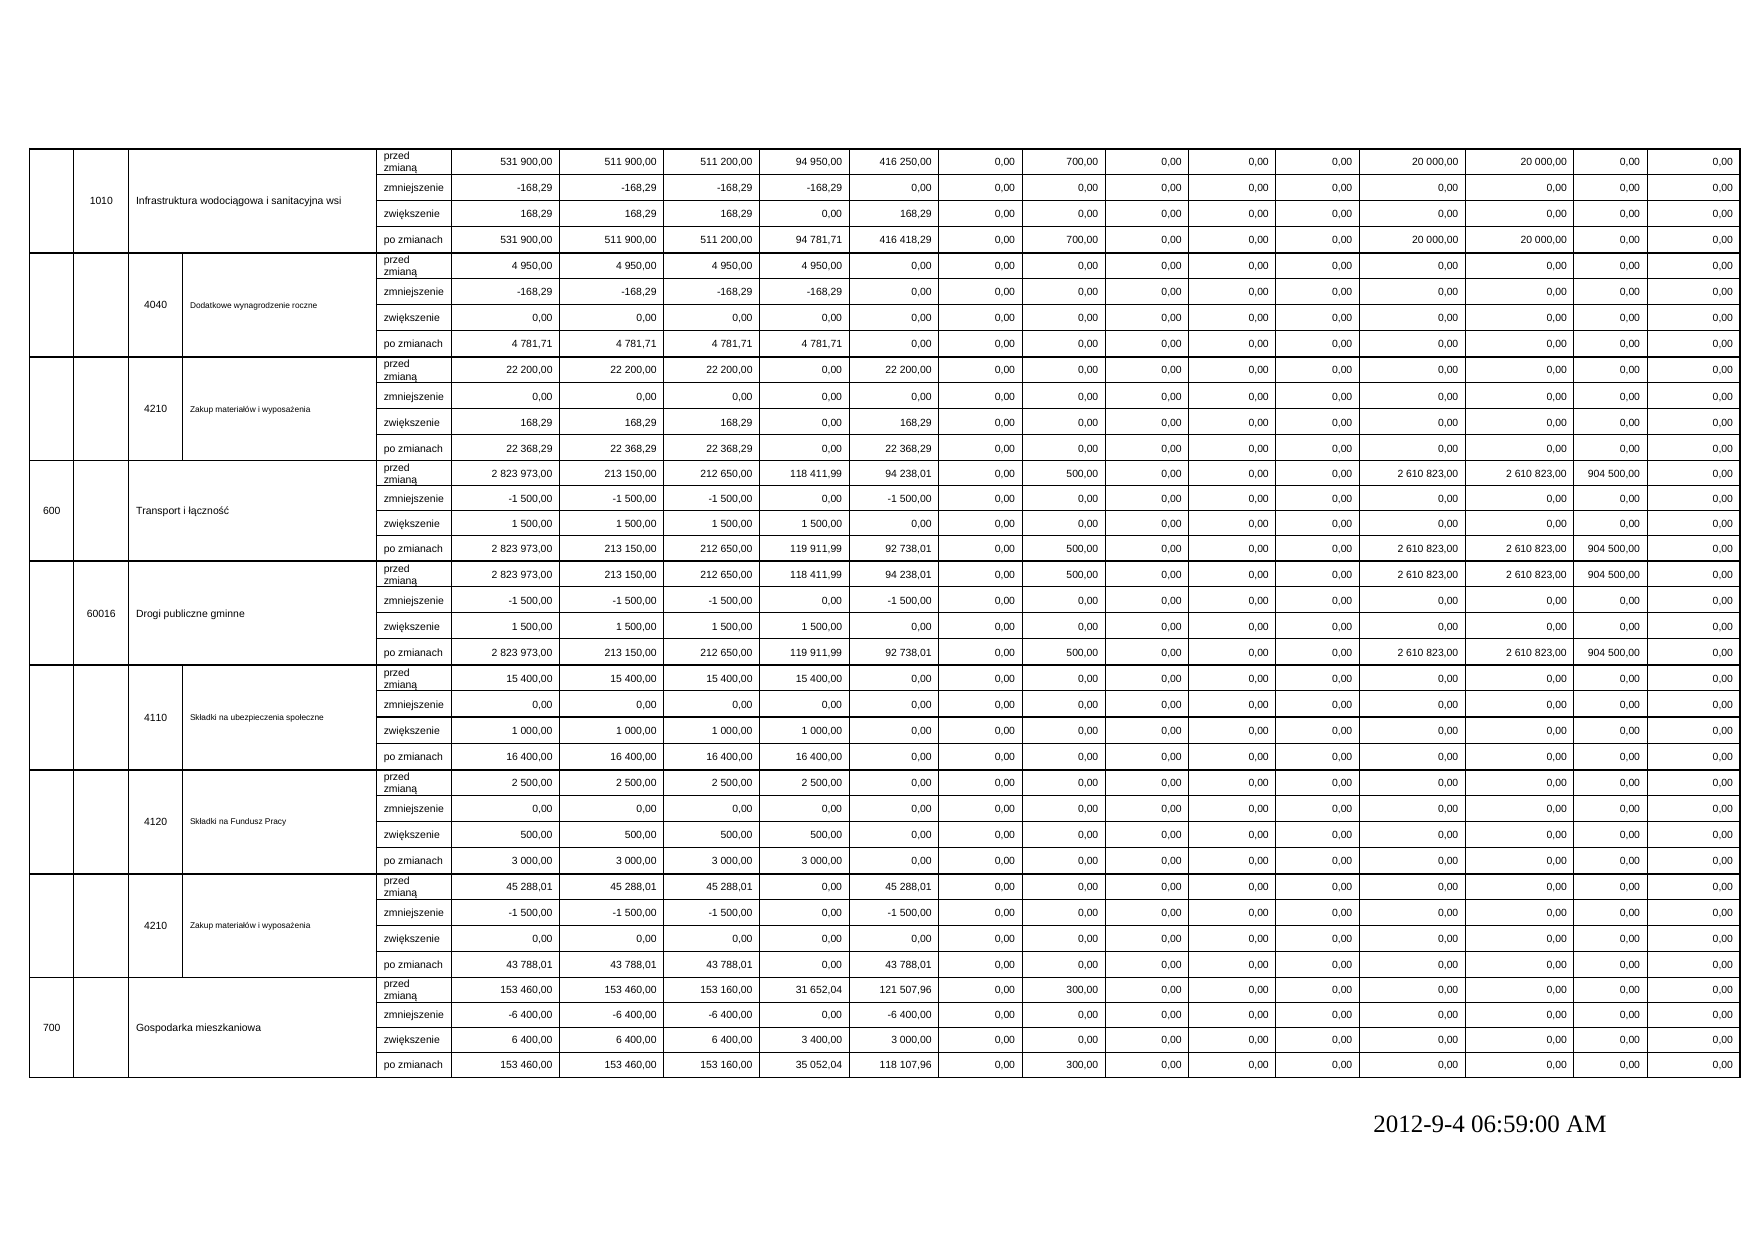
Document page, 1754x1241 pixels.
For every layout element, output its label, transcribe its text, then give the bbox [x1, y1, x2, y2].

table_cell Transport i łączność [129, 461, 376, 560]
table_cell 0,00 [760, 383, 849, 408]
table_cell [1741, 174, 1754, 200]
table_cell [1741, 899, 1754, 925]
table_cell 0,00 [1189, 562, 1275, 586]
table_cell 0,00 [1276, 486, 1359, 510]
table_cell 2 610 823,00 [1466, 639, 1573, 664]
table_cell 0,00 [1360, 1028, 1465, 1052]
table_cell 0,00 [1276, 511, 1359, 535]
table_cell 0,00 [1574, 227, 1647, 252]
table_cell 0,00 [1648, 383, 1739, 408]
table_cell 0,00 [1276, 383, 1359, 408]
table_cell 0,00 [1106, 150, 1188, 174]
table_cell 92 738,01 [850, 536, 938, 560]
table_cell 0,00 [1360, 201, 1465, 226]
table_cell -6 400,00 [850, 1003, 938, 1027]
table_cell 4120 [129, 771, 182, 873]
table_cell [74, 875, 128, 977]
table_cell przed zmianą [377, 358, 451, 382]
table_cell 45 288,01 [452, 875, 559, 899]
table_cell 0,00 [1648, 435, 1739, 460]
table_cell [1741, 330, 1754, 356]
table_cell 0,00 [1106, 771, 1188, 794]
table_cell 0,00 [1189, 279, 1275, 304]
table_cell -168,29 [560, 175, 663, 200]
table_cell 0,00 [1466, 744, 1573, 768]
table_cell 2 610 823,00 [1360, 639, 1465, 664]
table_cell 22 368,29 [850, 435, 938, 460]
table_cell 119 911,99 [760, 536, 849, 560]
table_cell 0,00 [1276, 848, 1359, 873]
table_cell 22 200,00 [452, 358, 559, 382]
table_cell 0,00 [1574, 511, 1647, 535]
table_cell 0,00 [1023, 613, 1105, 638]
table_cell [74, 254, 128, 356]
table_cell 0,00 [939, 978, 1022, 1002]
table_cell 0,00 [939, 613, 1022, 638]
table_cell 212 650,00 [664, 461, 759, 485]
table_cell 0,00 [1466, 1003, 1573, 1027]
table_cell 0,00 [1276, 358, 1359, 382]
table_cell 0,00 [1574, 331, 1647, 356]
table_cell 3 400,00 [760, 1028, 849, 1052]
table_cell 3 000,00 [760, 848, 849, 873]
table_cell 168,29 [850, 201, 938, 226]
table_cell 0,00 [850, 279, 938, 304]
table_cell 0,00 [1023, 435, 1105, 460]
table_cell 0,00 [1189, 201, 1275, 226]
table_cell [1741, 690, 1754, 716]
table_cell 0,00 [1648, 305, 1739, 330]
table_cell 6 400,00 [664, 1028, 759, 1052]
table_cell 0,00 [1276, 666, 1359, 690]
table_cell 153 160,00 [664, 1053, 759, 1077]
table_cell Składki na Fundusz Pracy [183, 771, 376, 873]
table_cell 16 400,00 [664, 744, 759, 768]
table_cell 0,00 [1023, 926, 1105, 951]
table_cell 4 781,71 [560, 331, 663, 356]
table_cell 168,29 [850, 409, 938, 434]
table_cell 0,00 [939, 511, 1022, 535]
table_cell 2 500,00 [452, 771, 559, 794]
table_cell 0,00 [1023, 822, 1105, 847]
table_cell 0,00 [1276, 331, 1359, 356]
table_cell [1741, 586, 1754, 612]
table_cell [1741, 485, 1754, 510]
table_cell 0,00 [1106, 952, 1188, 977]
table_cell 0,00 [1189, 718, 1275, 742]
table_cell 0,00 [1023, 718, 1105, 742]
table_cell 45 288,01 [664, 875, 759, 899]
table_cell 0,00 [760, 926, 849, 951]
table_cell 904 500,00 [1574, 562, 1647, 586]
table_cell 1 500,00 [760, 613, 849, 638]
table_cell 0,00 [1360, 822, 1465, 847]
table_cell zmniejszenie [377, 383, 451, 408]
table_cell 0,00 [1648, 150, 1739, 174]
table_cell 0,00 [1106, 1053, 1188, 1077]
table_cell 0,00 [1023, 331, 1105, 356]
table_cell 0,00 [1023, 587, 1105, 612]
table_cell [1741, 560, 1754, 586]
table_cell po zmianach [377, 639, 451, 664]
table_cell 0,00 [1276, 305, 1359, 330]
table_cell 0,00 [1189, 435, 1275, 460]
table_cell [30, 666, 73, 768]
table_cell [1741, 1052, 1754, 1077]
table_cell 0,00 [1360, 744, 1465, 768]
table_cell 0,00 [760, 952, 849, 977]
table_cell 0,00 [1106, 875, 1188, 899]
table_cell 0,00 [1466, 613, 1573, 638]
table_cell po zmianach [377, 536, 451, 560]
table_cell 0,00 [664, 305, 759, 330]
table_cell -168,29 [452, 175, 559, 200]
table_cell 0,00 [1466, 383, 1573, 408]
table_cell 0,00 [1574, 409, 1647, 434]
table_cell 0,00 [1360, 254, 1465, 278]
table_cell 0,00 [1648, 1003, 1739, 1027]
table_cell -168,29 [664, 279, 759, 304]
table_cell 212 650,00 [664, 639, 759, 664]
table_cell 0,00 [1189, 358, 1275, 382]
table_cell 0,00 [1466, 796, 1573, 821]
table_cell 0,00 [560, 691, 663, 716]
table_cell zmniejszenie [377, 175, 451, 200]
table_cell 168,29 [664, 201, 759, 226]
table_cell 0,00 [1648, 461, 1739, 485]
table_cell przed zmianą [377, 978, 451, 1002]
table_cell 168,29 [452, 201, 559, 226]
table_cell 213 150,00 [560, 461, 663, 485]
table_cell 0,00 [850, 175, 938, 200]
table_cell 0,00 [1648, 900, 1739, 925]
table_cell 0,00 [1466, 175, 1573, 200]
table_cell 0,00 [1360, 900, 1465, 925]
table_cell 0,00 [1276, 254, 1359, 278]
table_cell [1741, 847, 1754, 873]
table_cell 0,00 [1023, 1003, 1105, 1027]
table_cell 531 900,00 [452, 227, 559, 252]
table_cell 0,00 [850, 691, 938, 716]
table_cell 0,00 [1023, 175, 1105, 200]
table_cell 0,00 [1023, 254, 1105, 278]
table_cell 0,00 [1023, 511, 1105, 535]
table_cell 0,00 [939, 718, 1022, 742]
table_cell 0,00 [760, 587, 849, 612]
table_cell [30, 358, 73, 460]
table_cell 1 500,00 [760, 511, 849, 535]
table_cell 22 368,29 [452, 435, 559, 460]
table_cell 0,00 [1574, 718, 1647, 742]
table_cell 0,00 [939, 796, 1022, 821]
table_cell 0,00 [1648, 613, 1739, 638]
table_cell [1741, 716, 1754, 742]
table_cell 0,00 [1106, 358, 1188, 382]
table_cell 0,00 [1276, 822, 1359, 847]
table_cell 0,00 [1466, 435, 1573, 460]
table_cell 0,00 [1276, 435, 1359, 460]
table_cell 511 900,00 [560, 150, 663, 174]
table_cell zmniejszenie [377, 900, 451, 925]
table_cell [1741, 1027, 1754, 1052]
table_cell -168,29 [760, 175, 849, 200]
table_cell 0,00 [850, 254, 938, 278]
table_cell 0,00 [1106, 201, 1188, 226]
table_cell 0,00 [1189, 978, 1275, 1002]
table_cell 0,00 [1466, 691, 1573, 716]
table_cell 2 823 973,00 [452, 536, 559, 560]
table_cell 0,00 [1648, 409, 1739, 434]
table_cell 0,00 [1276, 227, 1359, 252]
table_cell 1 500,00 [560, 613, 663, 638]
table_cell 212 650,00 [664, 536, 759, 560]
table_cell 0,00 [1106, 718, 1188, 742]
table_cell 0,00 [850, 718, 938, 742]
table_cell [74, 666, 128, 768]
table_cell 0,00 [1360, 926, 1465, 951]
table_cell 212 650,00 [664, 562, 759, 586]
table_cell 45 288,01 [560, 875, 663, 899]
table_cell 0,00 [452, 383, 559, 408]
table_cell 0,00 [1276, 279, 1359, 304]
table_cell 0,00 [1189, 1053, 1275, 1077]
table_cell zmniejszenie [377, 279, 451, 304]
table_cell 0,00 [1189, 796, 1275, 821]
table_cell 0,00 [1648, 952, 1739, 977]
table_cell 0,00 [1189, 175, 1275, 200]
table_cell 0,00 [1648, 331, 1739, 356]
table_cell 0,00 [760, 305, 849, 330]
table_cell [1741, 226, 1754, 252]
table_cell 20 000,00 [1360, 150, 1465, 174]
table_cell 0,00 [560, 305, 663, 330]
table_cell [1741, 769, 1754, 794]
table_cell 0,00 [1648, 254, 1739, 278]
table_cell 0,00 [1189, 848, 1275, 873]
table_cell 0,00 [1106, 822, 1188, 847]
table_cell 1 000,00 [664, 718, 759, 742]
table_cell po zmianach [377, 848, 451, 873]
table_cell [74, 358, 128, 460]
table_cell 0,00 [939, 254, 1022, 278]
table_cell [1741, 612, 1754, 638]
table_cell 0,00 [1360, 978, 1465, 1002]
table_cell 0,00 [452, 305, 559, 330]
table_cell [1741, 382, 1754, 408]
table_cell 0,00 [1648, 175, 1739, 200]
table_cell 0,00 [1574, 150, 1647, 174]
table_cell 6 400,00 [560, 1028, 663, 1052]
table_cell 0,00 [939, 461, 1022, 485]
table_cell 0,00 [1360, 435, 1465, 460]
table_cell 0,00 [850, 383, 938, 408]
table_cell -1 500,00 [560, 587, 663, 612]
table_cell 0,00 [1106, 666, 1188, 690]
table_cell 0,00 [1648, 926, 1739, 951]
table_cell przed zmianą [377, 562, 451, 586]
table_cell 0,00 [939, 744, 1022, 768]
table_cell 0,00 [1106, 639, 1188, 664]
table_cell 0,00 [1574, 900, 1647, 925]
table_cell 0,00 [1360, 613, 1465, 638]
table_cell 0,00 [1574, 305, 1647, 330]
table_cell 0,00 [850, 331, 938, 356]
table_cell 4040 [129, 254, 182, 356]
table_cell 0,00 [1360, 331, 1465, 356]
table_cell 904 500,00 [1574, 536, 1647, 560]
table_cell 0,00 [1574, 796, 1647, 821]
table_cell 0,00 [1276, 796, 1359, 821]
table_cell 0,00 [1648, 666, 1739, 690]
table_cell 0,00 [1023, 952, 1105, 977]
table_cell -168,29 [560, 279, 663, 304]
table_cell 0,00 [1106, 900, 1188, 925]
table_cell 700,00 [1023, 227, 1105, 252]
table_cell 0,00 [939, 1053, 1022, 1077]
table_cell 0,00 [1276, 771, 1359, 794]
table_cell 0,00 [1648, 771, 1739, 794]
table_cell -1 500,00 [850, 900, 938, 925]
table_cell 500,00 [1023, 562, 1105, 586]
table_cell 15 400,00 [664, 666, 759, 690]
table_cell 0,00 [1106, 613, 1188, 638]
table_cell [30, 254, 73, 356]
table_cell 700 [30, 978, 73, 1077]
table_cell -1 500,00 [452, 900, 559, 925]
table_cell [1741, 743, 1754, 768]
table_cell 0,00 [1360, 279, 1465, 304]
table_cell -1 500,00 [664, 900, 759, 925]
table_cell 904 500,00 [1574, 639, 1647, 664]
table_cell 0,00 [1189, 926, 1275, 951]
table_cell 4 781,71 [452, 331, 559, 356]
table_cell 4210 [129, 358, 182, 460]
table_cell 0,00 [1574, 254, 1647, 278]
table_cell 0,00 [1648, 1053, 1739, 1077]
table_cell [74, 771, 128, 873]
table_cell 0,00 [1276, 175, 1359, 200]
table_cell 22 200,00 [560, 358, 663, 382]
table_cell zwiększenie [377, 409, 451, 434]
table_cell 153 460,00 [452, 978, 559, 1002]
table_cell 0,00 [1023, 848, 1105, 873]
table_cell 0,00 [1189, 511, 1275, 535]
table_cell 3 000,00 [664, 848, 759, 873]
table_cell 0,00 [1276, 1003, 1359, 1027]
table_cell 0,00 [1189, 150, 1275, 174]
table_cell 531 900,00 [452, 150, 559, 174]
table_cell zwiększenie [377, 926, 451, 951]
table_cell zwiększenie [377, 822, 451, 847]
table_cell 2 823 973,00 [452, 562, 559, 586]
table_cell 0,00 [1574, 666, 1647, 690]
table_cell Składki na ubezpieczenia społeczne [183, 666, 376, 768]
table_cell 4 950,00 [452, 254, 559, 278]
table_cell Dodatkowe wynagrodzenie roczne [183, 254, 376, 356]
table_cell 43 788,01 [560, 952, 663, 977]
table_cell 0,00 [1276, 978, 1359, 1002]
table_cell 0,00 [939, 562, 1022, 586]
table_cell 0,00 [1360, 796, 1465, 821]
table_cell po zmianach [377, 1053, 451, 1077]
table_cell 0,00 [1574, 848, 1647, 873]
table_cell 94 950,00 [760, 150, 849, 174]
table_cell 0,00 [1106, 409, 1188, 434]
table_cell 0,00 [1106, 279, 1188, 304]
table_cell 0,00 [1023, 201, 1105, 226]
table_cell 118 411,99 [760, 461, 849, 485]
table_cell 0,00 [1648, 587, 1739, 612]
table_cell 0,00 [1276, 150, 1359, 174]
table_cell przed zmianą [377, 875, 451, 899]
table_cell 0,00 [1360, 666, 1465, 690]
table_cell 0,00 [1189, 305, 1275, 330]
table_cell -168,29 [664, 175, 759, 200]
table_cell 0,00 [1106, 435, 1188, 460]
table_cell 0,00 [1466, 666, 1573, 690]
table_cell 0,00 [1574, 1028, 1647, 1052]
table_cell 0,00 [1189, 952, 1275, 977]
table_cell [1741, 951, 1754, 977]
table_cell 0,00 [1360, 409, 1465, 434]
table_cell 0,00 [1023, 409, 1105, 434]
table_cell 500,00 [1023, 461, 1105, 485]
table_cell 43 788,01 [452, 952, 559, 977]
table_cell 0,00 [1106, 331, 1188, 356]
table_cell 15 400,00 [452, 666, 559, 690]
table_cell 2 610 823,00 [1360, 461, 1465, 485]
table_cell 0,00 [1574, 358, 1647, 382]
table_cell 4 950,00 [760, 254, 849, 278]
table_cell 300,00 [1023, 1053, 1105, 1077]
table_cell 0,00 [1466, 848, 1573, 873]
table_cell [30, 875, 73, 977]
table_cell 0,00 [1466, 305, 1573, 330]
table_cell przed zmianą [377, 666, 451, 690]
table_cell 0,00 [939, 666, 1022, 690]
table_cell 0,00 [1189, 771, 1275, 794]
table_cell 0,00 [664, 796, 759, 821]
table_cell [74, 461, 128, 560]
table_cell zwiększenie [377, 511, 451, 535]
table_cell 0,00 [939, 771, 1022, 794]
table_cell 0,00 [850, 666, 938, 690]
table_cell 416 250,00 [850, 150, 938, 174]
table_cell 0,00 [1360, 691, 1465, 716]
table_cell 0,00 [1189, 613, 1275, 638]
table_cell 0,00 [939, 639, 1022, 664]
table_cell 0,00 [1466, 409, 1573, 434]
table_cell 0,00 [1466, 875, 1573, 899]
table_cell 0,00 [1276, 536, 1359, 560]
table_cell 0,00 [1648, 358, 1739, 382]
table_cell 153 160,00 [664, 978, 759, 1002]
table_cell 0,00 [1276, 1053, 1359, 1077]
table_cell 153 460,00 [560, 1053, 663, 1077]
table_cell 0,00 [939, 331, 1022, 356]
table_cell 2 610 823,00 [1360, 536, 1465, 560]
table_cell 0,00 [760, 435, 849, 460]
table_cell 2 500,00 [760, 771, 849, 794]
table_cell [1741, 873, 1754, 899]
table_cell 0,00 [1023, 279, 1105, 304]
table_cell 0,00 [1189, 1003, 1275, 1027]
table_cell 0,00 [939, 1028, 1022, 1052]
table_cell -1 500,00 [560, 486, 663, 510]
table_cell -168,29 [760, 279, 849, 304]
table_cell 0,00 [1023, 744, 1105, 768]
table_cell 16 400,00 [560, 744, 663, 768]
table_cell 0,00 [1023, 1028, 1105, 1052]
table_cell 0,00 [1466, 254, 1573, 278]
table_cell 92 738,01 [850, 639, 938, 664]
table_cell 121 507,96 [850, 978, 938, 1002]
table_cell 0,00 [1106, 305, 1188, 330]
table_cell 0,00 [1106, 511, 1188, 535]
table_cell 0,00 [1466, 952, 1573, 977]
table_cell 0,00 [560, 796, 663, 821]
table_cell 0,00 [1276, 409, 1359, 434]
table_cell Drogi publiczne gminne [129, 562, 376, 664]
table_cell 0,00 [1106, 1028, 1188, 1052]
table_cell 0,00 [1106, 383, 1188, 408]
table_cell 0,00 [760, 900, 849, 925]
table_cell 0,00 [760, 201, 849, 226]
table_cell [1741, 200, 1754, 226]
table_cell zwiększenie [377, 201, 451, 226]
table_cell 0,00 [1466, 822, 1573, 847]
table_cell 94 238,01 [850, 562, 938, 586]
table_cell 0,00 [1189, 409, 1275, 434]
table_cell [1741, 821, 1754, 847]
table_cell 511 900,00 [560, 227, 663, 252]
table_cell 0,00 [1276, 744, 1359, 768]
table_cell zmniejszenie [377, 691, 451, 716]
table_cell 0,00 [1360, 718, 1465, 742]
table_cell 0,00 [1360, 175, 1465, 200]
table_cell 0,00 [1574, 926, 1647, 951]
table_cell 6 400,00 [452, 1028, 559, 1052]
table_cell 0,00 [1648, 279, 1739, 304]
table_cell [30, 562, 73, 664]
table_cell 0,00 [1189, 536, 1275, 560]
table_cell 0,00 [1276, 718, 1359, 742]
table_cell [1741, 278, 1754, 304]
table_cell 0,00 [1574, 744, 1647, 768]
table_cell 0,00 [1106, 1003, 1188, 1027]
table_cell 0,00 [1106, 691, 1188, 716]
table_cell 0,00 [1648, 848, 1739, 873]
table_cell 0,00 [1276, 587, 1359, 612]
table_cell 0,00 [850, 744, 938, 768]
table_cell 0,00 [1574, 383, 1647, 408]
table_cell 3 000,00 [452, 848, 559, 873]
table_cell 0,00 [1466, 926, 1573, 951]
table_cell 94 781,71 [760, 227, 849, 252]
table_cell 2 610 823,00 [1466, 562, 1573, 586]
table_cell 700,00 [1023, 150, 1105, 174]
table_cell 1 000,00 [452, 718, 559, 742]
table_cell 0,00 [939, 587, 1022, 612]
table_cell Gospodarka mieszkaniowa [129, 978, 376, 1077]
table_cell 0,00 [939, 1003, 1022, 1027]
table_cell przed zmianą [377, 771, 451, 794]
table_cell 0,00 [1023, 358, 1105, 382]
table_cell 1 500,00 [560, 511, 663, 535]
table_cell [1741, 252, 1754, 278]
table_cell 4 950,00 [664, 254, 759, 278]
table_cell 3 000,00 [850, 1028, 938, 1052]
table_cell 511 200,00 [664, 150, 759, 174]
table_cell 0,00 [850, 822, 938, 847]
table_cell 22 200,00 [664, 358, 759, 382]
table_cell 20 000,00 [1466, 150, 1573, 174]
table_cell 904 500,00 [1574, 461, 1647, 485]
table_cell 153 460,00 [452, 1053, 559, 1077]
table_cell [1741, 1002, 1754, 1027]
table_cell 0,00 [1648, 1028, 1739, 1052]
table_cell 0,00 [1189, 461, 1275, 485]
table_cell 0,00 [1466, 331, 1573, 356]
table_cell 2 610 823,00 [1466, 536, 1573, 560]
table_cell 213 150,00 [560, 639, 663, 664]
table_cell zmniejszenie [377, 1003, 451, 1027]
table_cell 0,00 [939, 358, 1022, 382]
table_cell przed zmianą [377, 254, 451, 278]
table_cell 0,00 [1276, 952, 1359, 977]
table_cell przed zmianą [377, 150, 451, 174]
table_cell 0,00 [1466, 1028, 1573, 1052]
table_cell 1 500,00 [664, 511, 759, 535]
table_cell 0,00 [1648, 227, 1739, 252]
table_cell 0,00 [939, 175, 1022, 200]
table_cell 0,00 [1276, 613, 1359, 638]
table_cell 0,00 [939, 201, 1022, 226]
table_cell 0,00 [1648, 875, 1739, 899]
table_cell 0,00 [939, 383, 1022, 408]
table_cell 15 400,00 [560, 666, 663, 690]
table_cell zwiększenie [377, 718, 451, 742]
table_cell 94 238,01 [850, 461, 938, 485]
table_cell 0,00 [1106, 227, 1188, 252]
table_cell 0,00 [939, 952, 1022, 977]
table_cell 500,00 [560, 822, 663, 847]
table_cell 0,00 [1466, 771, 1573, 794]
table_cell -1 500,00 [560, 900, 663, 925]
table_cell -1 500,00 [664, 587, 759, 612]
table_cell -168,29 [452, 279, 559, 304]
table_cell 0,00 [1189, 900, 1275, 925]
table_cell 1 500,00 [452, 613, 559, 638]
table_cell 0,00 [850, 305, 938, 330]
table_cell 0,00 [1574, 486, 1647, 510]
table_cell 0,00 [1466, 1053, 1573, 1077]
table_cell 0,00 [1466, 201, 1573, 226]
table_cell 0,00 [1648, 536, 1739, 560]
table_cell 0,00 [1648, 691, 1739, 716]
table_cell [1741, 977, 1754, 1002]
table_cell 0,00 [1023, 771, 1105, 794]
table_cell Zakup materiałów i wyposażenia [183, 358, 376, 460]
table_cell 0,00 [1023, 666, 1105, 690]
table_cell 0,00 [939, 848, 1022, 873]
table_cell 118 411,99 [760, 562, 849, 586]
table_cell 0,00 [760, 358, 849, 382]
table_cell 500,00 [760, 822, 849, 847]
table_cell 0,00 [1360, 848, 1465, 873]
table_cell 0,00 [1106, 536, 1188, 560]
table_cell 43 788,01 [664, 952, 759, 977]
table_cell 4110 [129, 666, 182, 768]
table_cell [1741, 795, 1754, 821]
table_cell 1 000,00 [760, 718, 849, 742]
table_cell 4 781,71 [664, 331, 759, 356]
table_cell 4 950,00 [560, 254, 663, 278]
table_cell 0,00 [1189, 639, 1275, 664]
table_cell 0,00 [560, 926, 663, 951]
table_cell 0,00 [1360, 383, 1465, 408]
table_cell 0,00 [1574, 978, 1647, 1002]
table_cell 0,00 [452, 691, 559, 716]
table_cell 0,00 [1023, 875, 1105, 899]
table_cell po zmianach [377, 952, 451, 977]
table_cell 1 500,00 [664, 613, 759, 638]
table_cell 0,00 [939, 279, 1022, 304]
table_cell 0,00 [1574, 1053, 1647, 1077]
table_cell 0,00 [1648, 201, 1739, 226]
table_cell 22 368,29 [560, 435, 663, 460]
table_cell 213 150,00 [560, 536, 663, 560]
table_cell 0,00 [1023, 691, 1105, 716]
table_cell 168,29 [560, 409, 663, 434]
table_cell -1 500,00 [452, 486, 559, 510]
table_cell 500,00 [1023, 639, 1105, 664]
table_cell 500,00 [452, 822, 559, 847]
table_cell 0,00 [939, 536, 1022, 560]
table_cell 0,00 [939, 305, 1022, 330]
table_cell 500,00 [1023, 536, 1105, 560]
table_cell 0,00 [1276, 639, 1359, 664]
table_cell przed zmianą [377, 461, 451, 485]
table_cell 2 610 823,00 [1360, 562, 1465, 586]
table_cell [1741, 304, 1754, 330]
table_cell 0,00 [1023, 305, 1105, 330]
table_cell 168,29 [664, 409, 759, 434]
table_cell 0,00 [1466, 358, 1573, 382]
table_cell 0,00 [1106, 978, 1188, 1002]
table_cell 0,00 [1106, 926, 1188, 951]
table_cell -1 500,00 [452, 587, 559, 612]
table_cell 0,00 [850, 796, 938, 821]
table_cell 15 400,00 [760, 666, 849, 690]
table_cell 0,00 [1023, 486, 1105, 510]
table_cell 153 460,00 [560, 978, 663, 1002]
table_cell 0,00 [1189, 587, 1275, 612]
table_cell 0,00 [560, 383, 663, 408]
table_cell 0,00 [939, 875, 1022, 899]
table_cell 0,00 [1106, 254, 1188, 278]
table_cell 0,00 [1276, 201, 1359, 226]
table_cell [30, 771, 73, 873]
table_cell 2 823 973,00 [452, 639, 559, 664]
table_cell 0,00 [1276, 926, 1359, 951]
table_cell 0,00 [1648, 978, 1739, 1002]
table_cell [30, 150, 73, 252]
table_cell 0,00 [939, 150, 1022, 174]
table_cell 0,00 [1648, 639, 1739, 664]
table_cell -1 500,00 [850, 486, 938, 510]
table_cell 0,00 [1574, 875, 1647, 899]
table_cell 2 500,00 [664, 771, 759, 794]
table_cell 0,00 [1189, 691, 1275, 716]
table_cell 2 500,00 [560, 771, 663, 794]
table_cell 0,00 [939, 435, 1022, 460]
table_cell -6 400,00 [664, 1003, 759, 1027]
table_cell 0,00 [1574, 691, 1647, 716]
table_cell zmniejszenie [377, 796, 451, 821]
table_cell -6 400,00 [452, 1003, 559, 1027]
table_cell 0,00 [760, 486, 849, 510]
table_cell 1010 [74, 150, 128, 252]
table_cell 0,00 [850, 511, 938, 535]
table_cell zwiększenie [377, 613, 451, 638]
table_cell 0,00 [1466, 718, 1573, 742]
table_cell 0,00 [939, 926, 1022, 951]
table_cell 0,00 [1360, 952, 1465, 977]
table_cell 0,00 [1189, 666, 1275, 690]
table_cell 0,00 [1648, 796, 1739, 821]
table_cell po zmianach [377, 435, 451, 460]
table_cell 0,00 [1574, 279, 1647, 304]
table_cell 1 000,00 [560, 718, 663, 742]
table_cell 0,00 [939, 486, 1022, 510]
table_cell 0,00 [664, 926, 759, 951]
table_cell 118 107,96 [850, 1053, 938, 1077]
table_cell 16 400,00 [760, 744, 849, 768]
table_cell [1741, 638, 1754, 664]
table_cell 168,29 [452, 409, 559, 434]
table_cell [1741, 535, 1754, 560]
table_cell [1741, 460, 1754, 485]
table_cell Infrastruktura wodociągowa i sanitacyjna wsi [129, 150, 376, 252]
table_cell 0,00 [1106, 175, 1188, 200]
table_cell 500,00 [664, 822, 759, 847]
table_cell zmniejszenie [377, 486, 451, 510]
table_cell 35 052,04 [760, 1053, 849, 1077]
table_cell 0,00 [1106, 587, 1188, 612]
table_cell 0,00 [1189, 383, 1275, 408]
table_cell 0,00 [1106, 461, 1188, 485]
table_cell 0,00 [1360, 875, 1465, 899]
table_cell 0,00 [1189, 227, 1275, 252]
table_cell 0,00 [1276, 900, 1359, 925]
table_cell [1741, 510, 1754, 535]
table_cell po zmianach [377, 331, 451, 356]
table_cell 16 400,00 [452, 744, 559, 768]
table_cell 0,00 [939, 409, 1022, 434]
table_cell 0,00 [850, 926, 938, 951]
table_cell 0,00 [760, 875, 849, 899]
table_cell 0,00 [1466, 978, 1573, 1002]
table_cell 0,00 [1189, 331, 1275, 356]
table_cell po zmianach [377, 744, 451, 768]
table_cell 0,00 [850, 771, 938, 794]
table_cell -1 500,00 [664, 486, 759, 510]
table_cell Zakup materiałów i wyposażenia [183, 875, 376, 977]
table_cell 0,00 [760, 409, 849, 434]
table_cell 0,00 [1466, 900, 1573, 925]
table_cell 0,00 [760, 1003, 849, 1027]
table_cell [1741, 356, 1754, 382]
table_cell 1 500,00 [452, 511, 559, 535]
table_cell [1741, 434, 1754, 460]
table_cell 0,00 [1189, 254, 1275, 278]
table_cell 0,00 [939, 691, 1022, 716]
table_cell 45 288,01 [850, 875, 938, 899]
table_cell 416 418,29 [850, 227, 938, 252]
table_cell [74, 978, 128, 1077]
table_cell 0,00 [1360, 358, 1465, 382]
table_cell 0,00 [1360, 1053, 1465, 1077]
table_cell -1 500,00 [850, 587, 938, 612]
table_cell 0,00 [452, 796, 559, 821]
table_cell 0,00 [1189, 1028, 1275, 1052]
table_cell 0,00 [1648, 718, 1739, 742]
table_cell 0,00 [1106, 744, 1188, 768]
table_cell 0,00 [939, 900, 1022, 925]
table_cell 0,00 [1574, 952, 1647, 977]
table_cell 0,00 [1360, 511, 1465, 535]
table_cell 0,00 [1276, 1028, 1359, 1052]
table_cell 213 150,00 [560, 562, 663, 586]
table_cell [1741, 408, 1754, 434]
table_cell 20 000,00 [1360, 227, 1465, 252]
table_cell zwiększenie [377, 305, 451, 330]
table_cell 0,00 [1023, 383, 1105, 408]
table_cell 0,00 [1360, 587, 1465, 612]
table_cell 0,00 [850, 848, 938, 873]
table_cell 119 911,99 [760, 639, 849, 664]
table_cell 511 200,00 [664, 227, 759, 252]
table_cell po zmianach [377, 227, 451, 252]
table_cell 22 200,00 [850, 358, 938, 382]
table_cell 0,00 [1648, 511, 1739, 535]
table_cell 0,00 [1574, 613, 1647, 638]
table_cell -6 400,00 [560, 1003, 663, 1027]
table_cell 0,00 [1106, 796, 1188, 821]
table_cell 0,00 [1574, 201, 1647, 226]
table_cell 0,00 [1106, 486, 1188, 510]
table_cell 0,00 [1466, 486, 1573, 510]
table_cell 0,00 [939, 822, 1022, 847]
table_cell 0,00 [1023, 796, 1105, 821]
table_cell 0,00 [1648, 744, 1739, 768]
table_cell 0,00 [1360, 1003, 1465, 1027]
table_cell 0,00 [1276, 461, 1359, 485]
table_cell 0,00 [850, 613, 938, 638]
table_cell 0,00 [1276, 691, 1359, 716]
table_cell 0,00 [1189, 822, 1275, 847]
table_cell 0,00 [1574, 771, 1647, 794]
table_cell 0,00 [1106, 562, 1188, 586]
table_cell 0,00 [1574, 1003, 1647, 1027]
table_cell 2 610 823,00 [1466, 461, 1573, 485]
table_cell 0,00 [1023, 900, 1105, 925]
table_cell 0,00 [1574, 587, 1647, 612]
table_cell 0,00 [939, 227, 1022, 252]
table_cell 0,00 [1189, 486, 1275, 510]
table_cell 22 368,29 [664, 435, 759, 460]
table_cell 4210 [129, 875, 182, 977]
table_cell 0,00 [1360, 486, 1465, 510]
table_cell 0,00 [1466, 587, 1573, 612]
table_cell 0,00 [1360, 305, 1465, 330]
table_cell 0,00 [1276, 875, 1359, 899]
table_cell 3 000,00 [560, 848, 663, 873]
table_cell 0,00 [1648, 822, 1739, 847]
table_cell 0,00 [1574, 175, 1647, 200]
table_cell 0,00 [1466, 279, 1573, 304]
table_cell 0,00 [1466, 511, 1573, 535]
table_cell 0,00 [1648, 562, 1739, 586]
table_cell [1741, 664, 1754, 690]
table_cell 0,00 [1189, 744, 1275, 768]
table_cell 43 788,01 [850, 952, 938, 977]
table_cell 0,00 [452, 926, 559, 951]
table_cell 600 [30, 461, 73, 560]
table_cell 0,00 [760, 796, 849, 821]
table_cell [1741, 925, 1754, 951]
table_cell zmniejszenie [377, 587, 451, 612]
table_cell 300,00 [1023, 978, 1105, 1002]
table_cell 2 823 973,00 [452, 461, 559, 485]
table_cell 4 781,71 [760, 331, 849, 356]
table_cell 0,00 [664, 383, 759, 408]
table_cell 31 652,04 [760, 978, 849, 1002]
table_cell 0,00 [760, 691, 849, 716]
table_cell 0,00 [1574, 435, 1647, 460]
table_cell 0,00 [1360, 771, 1465, 794]
table_cell 0,00 [1276, 562, 1359, 586]
table_cell 60016 [74, 562, 128, 664]
table_cell 0,00 [1648, 486, 1739, 510]
table_cell zwiększenie [377, 1028, 451, 1052]
table_cell 168,29 [560, 201, 663, 226]
table_cell 20 000,00 [1466, 227, 1573, 252]
table_cell 0,00 [1106, 848, 1188, 873]
table_cell 0,00 [1189, 875, 1275, 899]
table_cell 0,00 [1574, 822, 1647, 847]
table_cell 0,00 [664, 691, 759, 716]
table_cell [1741, 148, 1754, 174]
